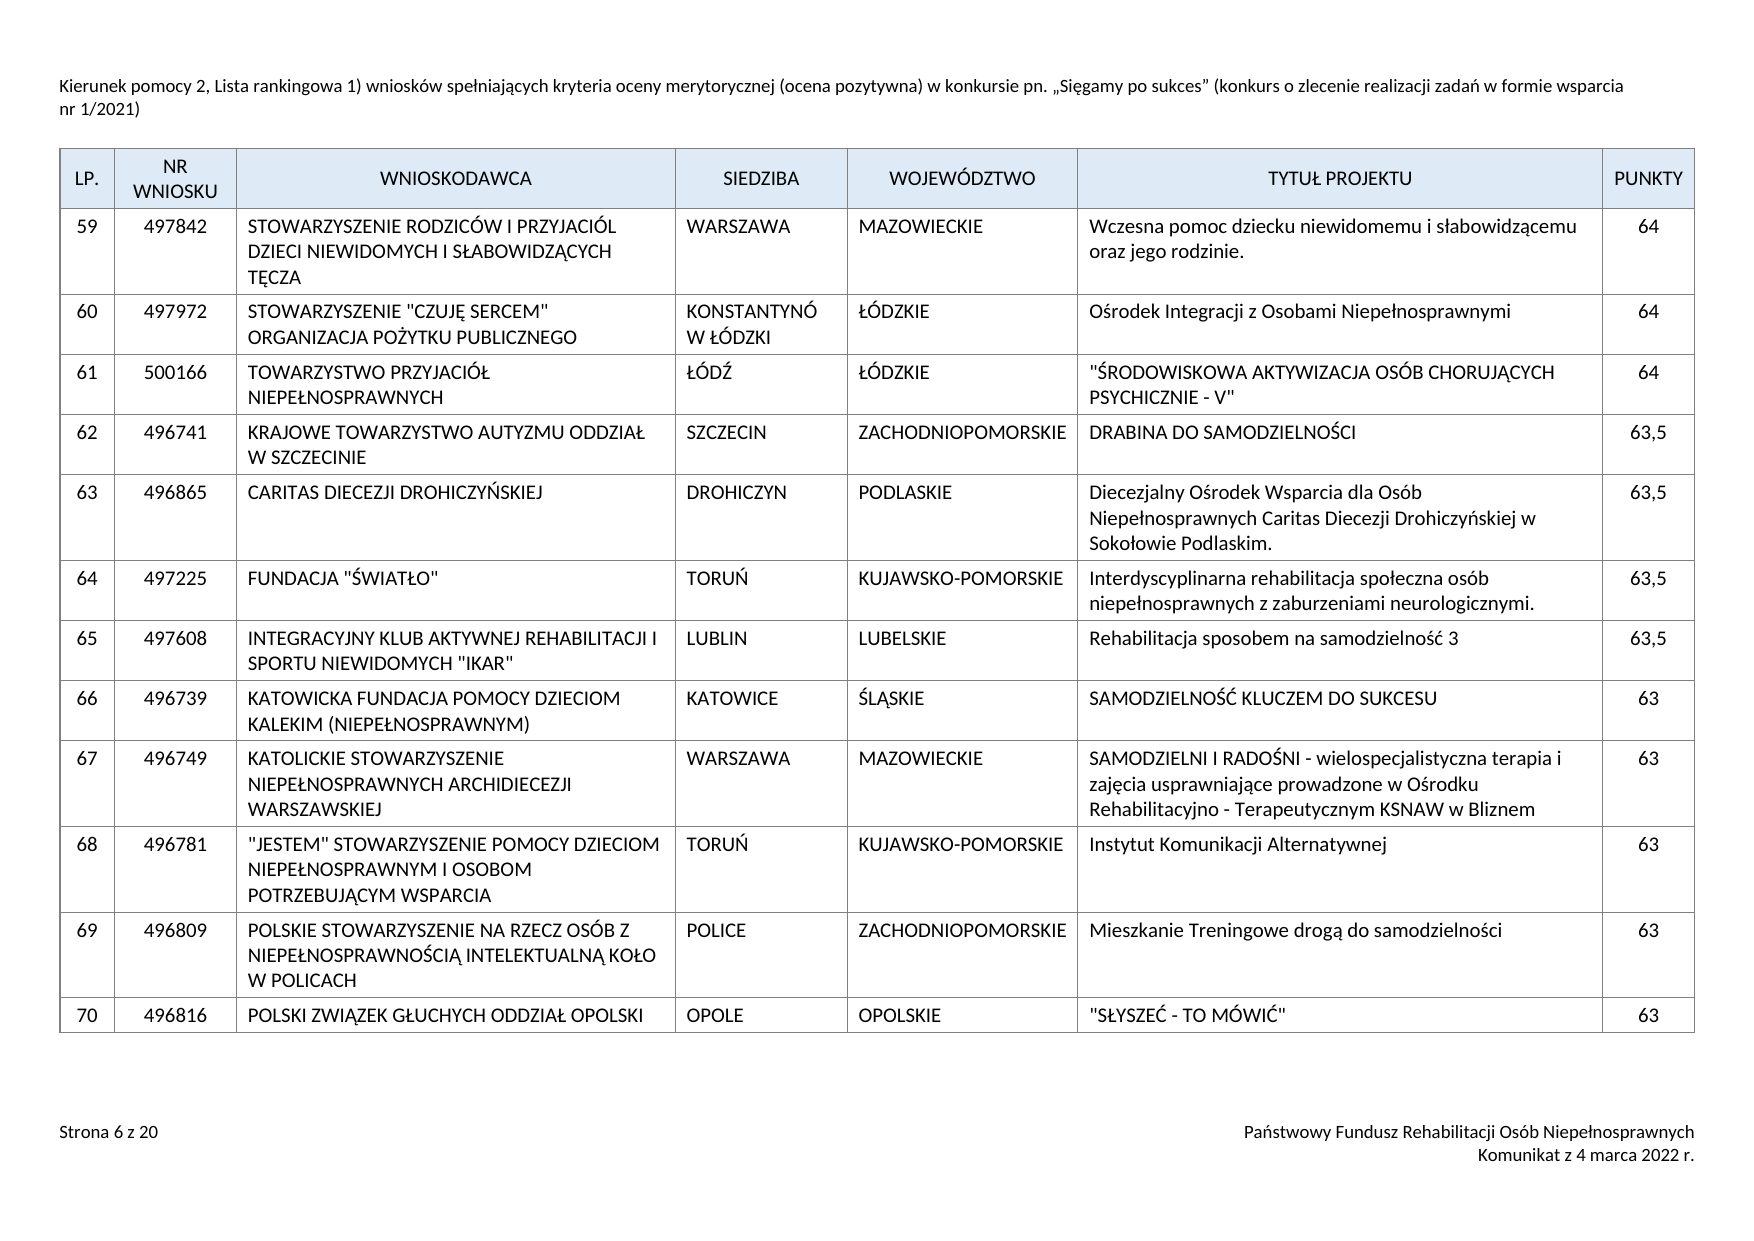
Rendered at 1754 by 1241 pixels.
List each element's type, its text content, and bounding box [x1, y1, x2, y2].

table_cell ŚLĄSKIE [848, 681, 1077, 740]
table_cell KUJAWSKO-POMORSKIE [848, 827, 1077, 912]
table_cell 63 [1603, 998, 1694, 1032]
table_cell 496741 [115, 415, 236, 474]
table_cell STOWARZYSZENIE RODZICÓW I PRZYJACIÓL DZIECI NIEWIDOMYCH I SŁABOWIDZĄCYCH TĘCZA [237, 209, 675, 293]
table_cell 61 [61, 355, 114, 414]
table_cell 70 [61, 998, 114, 1032]
table_cell 63 [1603, 913, 1694, 997]
table_cell 59 [61, 209, 114, 293]
table_cell OPOLSKIE [848, 998, 1077, 1032]
table_cell 69 [61, 913, 114, 997]
table_cell 64 [1603, 355, 1694, 414]
table_cell KONSTANTYNÓW ŁÓDZKI [676, 295, 847, 354]
table_cell LUBELSKIE [848, 621, 1077, 680]
table_cell KRAJOWE TOWARZYSTWO AUTYZMU ODDZIAŁ W SZCZECINIE [237, 415, 675, 474]
table_cell 63,5 [1603, 561, 1694, 620]
table_cell 67 [61, 741, 114, 826]
table_cell ZACHODNIOPOMORSKIE [848, 913, 1077, 997]
table_cell OPOLE [676, 998, 847, 1032]
table_cell Interdyscyplinarna rehabilitacja społeczna osób niepełnosprawnych z zaburzeniami neurologicznymi. [1078, 561, 1602, 620]
table_cell FUNDACJA "ŚWIATŁO" [237, 561, 675, 620]
table_header PUNKTY [1603, 149, 1694, 208]
table_cell 66 [61, 681, 114, 740]
table_cell Instytut Komunikacji Alternatywnej [1078, 827, 1602, 912]
table_cell LUBLIN [676, 621, 847, 680]
table_cell "JESTEM" STOWARZYSZENIE POMOCY DZIECIOM NIEPEŁNOSPRAWNYM I OSOBOM POTRZEBUJĄCYM WSPARCIA [237, 827, 675, 912]
table_cell 63 [1603, 827, 1694, 912]
table_cell 64 [1603, 295, 1694, 354]
table_cell 63,5 [1603, 621, 1694, 680]
table_cell 497608 [115, 621, 236, 680]
table_cell 63,5 [1603, 415, 1694, 474]
table_cell 497972 [115, 295, 236, 354]
table_cell 60 [61, 295, 114, 354]
table_cell INTEGRACYJNY KLUB AKTYWNEJ REHABILITACJI I SPORTU NIEWIDOMYCH "IKAR" [237, 621, 675, 680]
table_cell 497225 [115, 561, 236, 620]
table_cell WARSZAWA [676, 209, 847, 293]
table_cell POLICE [676, 913, 847, 997]
table_cell 68 [61, 827, 114, 912]
table_cell 64 [61, 561, 114, 620]
table_cell 497842 [115, 209, 236, 293]
table_cell POLSKIE STOWARZYSZENIE NA RZECZ OSÓB Z NIEPEŁNOSPRAWNOŚCIĄ INTELEKTUALNĄ KOŁO W POLICACH [237, 913, 675, 997]
table_cell 496816 [115, 998, 236, 1032]
table_cell ŁÓDŹ [676, 355, 847, 414]
table_cell 63 [61, 475, 114, 560]
table_cell SAMODZIELNI I RADOŚNI - wielospecjalistyczna terapia i zajęcia usprawniające prowadzone w Ośrodku Rehabilitacyjno - Terapeutycznym KSNAW w Bliznem [1078, 741, 1602, 826]
table_cell TORUŃ [676, 561, 847, 620]
table_cell TORUŃ [676, 827, 847, 912]
table_cell 496809 [115, 913, 236, 997]
table_header LP. [61, 149, 114, 208]
table_cell 500166 [115, 355, 236, 414]
table_cell DRABINA DO SAMODZIELNOŚCI [1078, 415, 1602, 474]
table_cell 496749 [115, 741, 236, 826]
table_cell 65 [61, 621, 114, 680]
table_cell "SŁYSZEĆ - TO MÓWIĆ" [1078, 998, 1602, 1032]
table_cell KUJAWSKO-POMORSKIE [848, 561, 1077, 620]
table_cell 63 [1603, 681, 1694, 740]
table_cell 63,5 [1603, 475, 1694, 560]
table_cell WARSZAWA [676, 741, 847, 826]
table_cell POLSKI ZWIĄZEK GŁUCHYCH ODDZIAŁ OPOLSKI [237, 998, 675, 1032]
table_cell STOWARZYSZENIE "CZUJĘ SERCEM" ORGANIZACJA POŻYTKU PUBLICZNEGO [237, 295, 675, 354]
table_cell MAZOWIECKIE [848, 741, 1077, 826]
table_cell "ŚRODOWISKOWA AKTYWIZACJA OSÓB CHORUJĄCYCH PSYCHICZNIE - V" [1078, 355, 1602, 414]
table_cell 64 [1603, 209, 1694, 293]
table_header NR WNIOSKU [115, 149, 236, 208]
table_cell PODLASKIE [848, 475, 1077, 560]
table_header SIEDZIBA [676, 149, 847, 208]
table_cell CARITAS DIECEZJI DROHICZYŃSKIEJ [237, 475, 675, 560]
table_cell 496781 [115, 827, 236, 912]
table_header WNIOSKODAWCA [237, 149, 675, 208]
table_cell SAMODZIELNOŚĆ KLUCZEM DO SUKCESU [1078, 681, 1602, 740]
table_cell Mieszkanie Treningowe drogą do samodzielności [1078, 913, 1602, 997]
table_cell Rehabilitacja sposobem na samodzielność 3 [1078, 621, 1602, 680]
table_cell ŁÓDZKIE [848, 355, 1077, 414]
table_cell DROHICZYN [676, 475, 847, 560]
table_cell KATOLICKIE STOWARZYSZENIE NIEPEŁNOSPRAWNYCH ARCHIDIECEZJI WARSZAWSKIEJ [237, 741, 675, 826]
table_cell 496865 [115, 475, 236, 560]
table_cell KATOWICE [676, 681, 847, 740]
table_cell ŁÓDZKIE [848, 295, 1077, 354]
table_cell 63 [1603, 741, 1694, 826]
table_cell SZCZECIN [676, 415, 847, 474]
table_cell Diecezjalny Ośrodek Wsparcia dla Osób Niepełnosprawnych Caritas Diecezji Drohiczyńskiej w Sokołowie Podlaskim. [1078, 475, 1602, 560]
table_cell Ośrodek Integracji z Osobami Niepełnosprawnymi [1078, 295, 1602, 354]
table_header TYTUŁ PROJEKTU [1078, 149, 1602, 208]
table_cell TOWARZYSTWO PRZYJACIÓŁ NIEPEŁNOSPRAWNYCH [237, 355, 675, 414]
table_cell Wczesna pomoc dziecku niewidomemu i słabowidzącemu oraz jego rodzinie. [1078, 209, 1602, 293]
table_cell MAZOWIECKIE [848, 209, 1077, 293]
table_cell KATOWICKA FUNDACJA POMOCY DZIECIOM KALEKIM (NIEPEŁNOSPRAWNYM) [237, 681, 675, 740]
table_cell 496739 [115, 681, 236, 740]
table_header WOJEWÓDZTWO [848, 149, 1077, 208]
table_cell ZACHODNIOPOMORSKIE [848, 415, 1077, 474]
table_cell 62 [61, 415, 114, 474]
